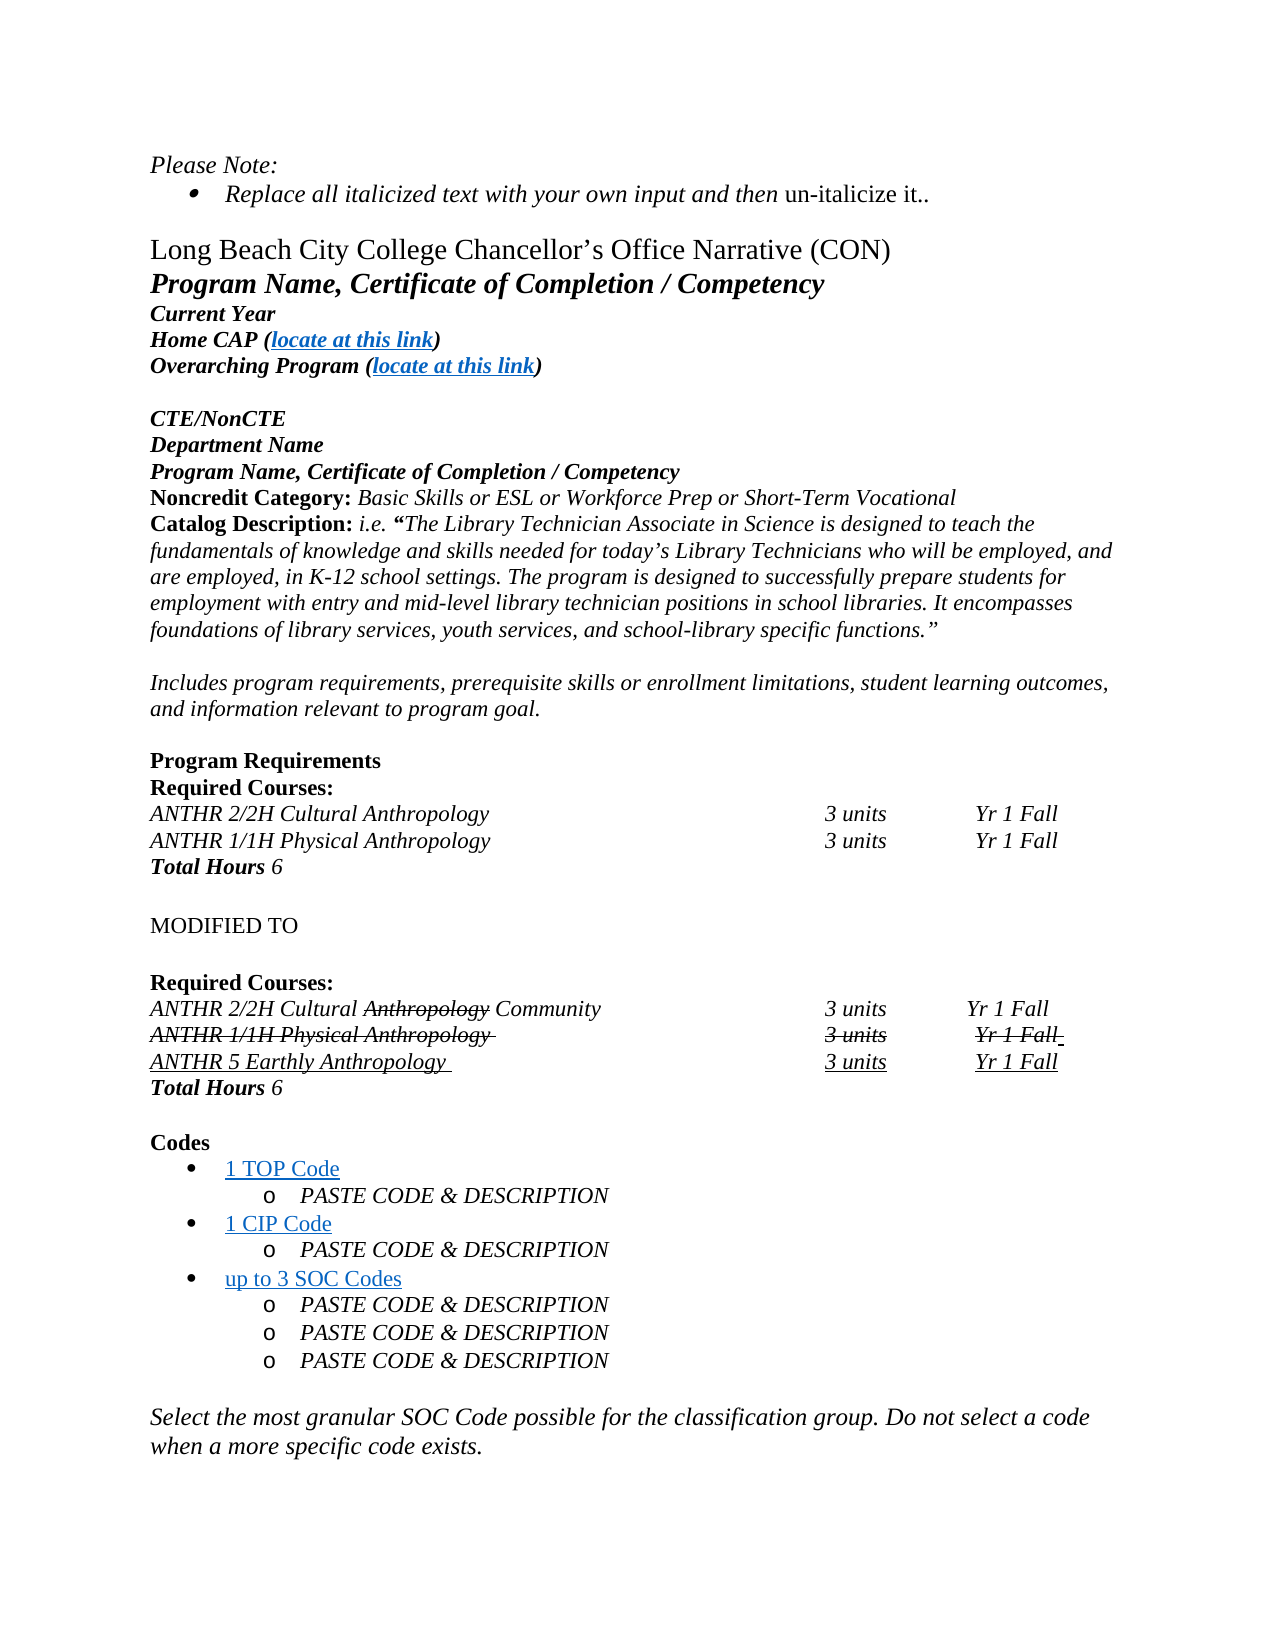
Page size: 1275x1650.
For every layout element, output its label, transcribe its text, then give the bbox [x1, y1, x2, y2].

list PASTE CODE & DESCRIPTION [262, 1319, 1125, 1347]
text Department Name [150, 431, 1125, 458]
list PASTE CODE & DESCRIPTION [262, 1291, 1125, 1319]
text Please Note: [150, 150, 1125, 179]
list up to 3 SOC Codes [187, 1264, 1125, 1291]
text ANTHR 1/1H Physical Anthropology 3 units Yr 1 Fall [150, 827, 1125, 853]
list PASTE CODE & DESCRIPTION [262, 1347, 1125, 1376]
text Required Courses: [150, 969, 1125, 995]
list PASTE CODE & DESCRIPTION [262, 1182, 1125, 1210]
text ANTHR 5 Earthly Anthropology 3 units Yr 1 Fall [150, 1048, 1125, 1074]
text Total Hours 6 [150, 853, 1125, 879]
text Home CAP (locate at this link) [150, 326, 1125, 352]
text MODIFIED TO [150, 912, 1125, 938]
text ANTHR 2/2H Cultural Anthropology 3 units Yr 1 Fall [150, 800, 1125, 827]
list PASTE CODE & DESCRIPTION [262, 1236, 1125, 1264]
text Catalog Description: i.e. “The Library Technician Associate in Science is designed to teach the fundamentals of knowledge and skills needed for today’s Library Technicians who will be employed, and are employed, in K-12 school settings. The program is designed to successfully prepare students for employment with entry and mid-level library technician positions in school libraries. It encompasses foundations of library services, youth services, and school-library specific functions.” [150, 510, 1125, 642]
text ANTHR 1/1H Physical Anthropology 3 units Yr 1 Fall [150, 1022, 1125, 1048]
text Select the most granular SOC Code possible for the classification group. Do not select a code when a more specific code exists. [150, 1402, 1125, 1459]
text Overarching Program (locate at this link) [150, 352, 1125, 379]
text Total Hours 6 [150, 1074, 1125, 1101]
text Noncredit Category: Basic Skills or ESL or Workforce Prep or Short-Term Vocational [150, 484, 1125, 510]
text Program Requirements [150, 748, 1125, 774]
text CTE/NonCTE [150, 405, 1125, 431]
text Required Courses: [150, 774, 1125, 800]
list 1 CIP Code [187, 1210, 1125, 1236]
text ANTHR 2/2H Cultural Anthropology Community 3 units Yr 1 Fall [150, 995, 1125, 1022]
text Includes program requirements, prerequisite skills or enrollment limitations, student learning outcomes, and information relevant to program goal. [150, 668, 1125, 721]
text Program Name, Certificate of Completion / Competency [150, 458, 1125, 484]
text Current Year [150, 299, 1125, 326]
list 1 TOP Code [187, 1155, 1125, 1182]
text Long Beach City College Chancellor’s Office Narrative (CON) Program Name, Certificate of Completion / Competency [150, 232, 1125, 299]
list Replace all italicized text with your own input and then un-italicize it.. [187, 179, 1125, 207]
text Codes [150, 1129, 1125, 1155]
